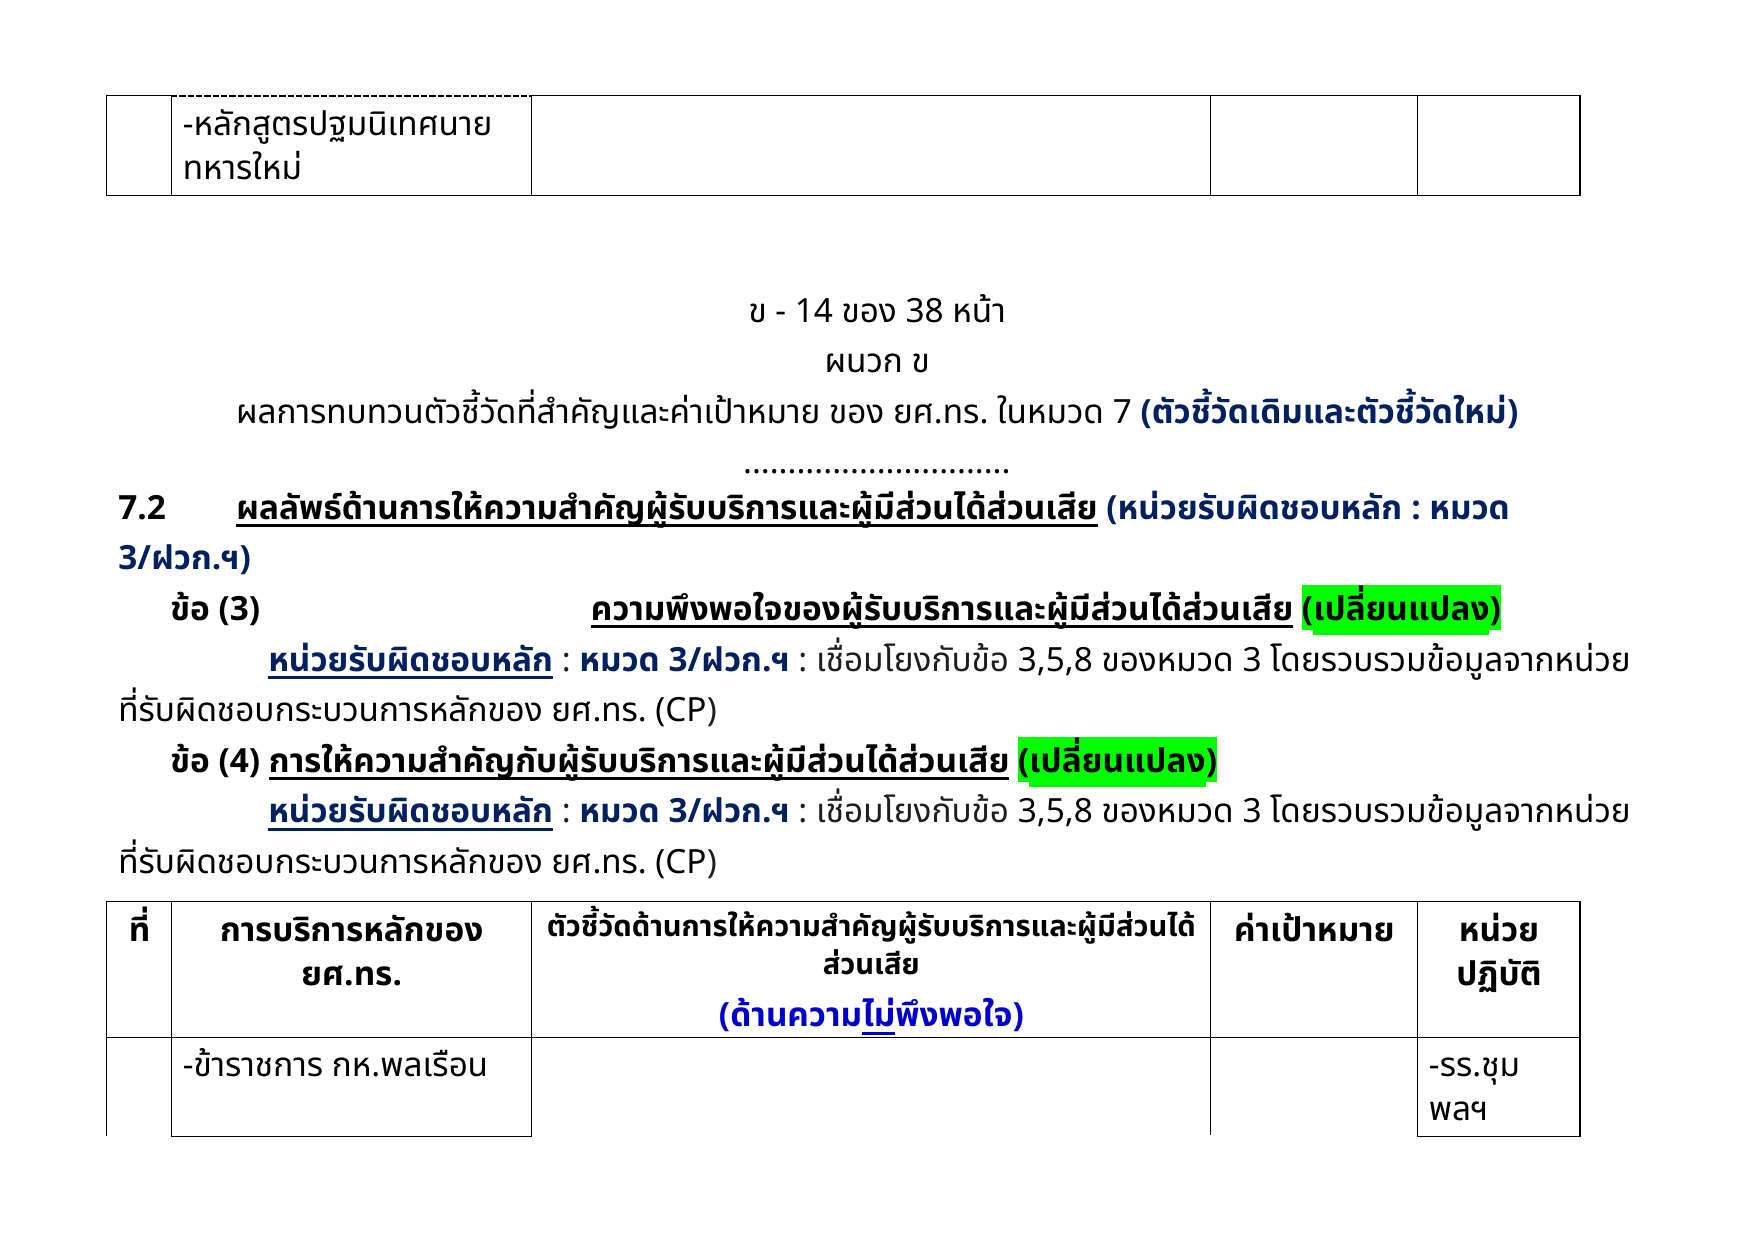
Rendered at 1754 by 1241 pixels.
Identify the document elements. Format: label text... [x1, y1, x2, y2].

table_cell -ข้าราชการ กห.พลเรือน [172, 1038, 531, 1136]
text ข้อ (3) ความพึงพอใจของผู้รับบริการและผู้มีส่วนได้ส่วนเสีย (เปลี่ยนแปลง) [118, 585, 1313, 635]
text .............................. [118, 438, 1636, 483]
table_cell -หลักสูตรปฐมนิเทศนายทหารใหม่ [172, 95, 531, 194]
table_cell [1418, 96, 1579, 194]
table_header ค่าเป้าหมาย [1211, 902, 1417, 1037]
table_cell -รร.ชุมพลฯ [1418, 1038, 1579, 1136]
table_header ตัวชี้วัดด้านการให้ความสำคัญผู้รับบริการและผู้มีส่วนได้ส่วนเสีย (ด้านความไม่พึงพอใจ) [532, 902, 1210, 1037]
text ข้อ (4) การให้ความสำคัญกับผู้รับบริการและผู้มีส่วนได้ส่วนเสีย (เปลี่ยนแปลง) [1206, 737, 1636, 787]
table_header หน่วยปฏิบัติ [1418, 902, 1579, 1037]
text ข้อ (4) การให้ความสำคัญกับผู้รับบริการและผู้มีส่วนได้ส่วนเสีย (เปลี่ยนแปลง) [118, 737, 1029, 787]
table_cell [532, 1038, 1211, 1136]
table_cell [107, 96, 171, 194]
text ข - 14 ของ 38 หน้า [118, 286, 1636, 337]
table_header ที่ [107, 902, 171, 1037]
text ผลการทบทวนตัวชี้วัดที่สำคัญและค่าเป้าหมาย ของ ยศ.ทร. ในหมวด 7 (ตัวชี้วัดเดิมและตัวชี้วัดใหม่) [118, 387, 1636, 438]
text หน่วยรับผิดชอบหลัก : หมวด 3/ฝวก.ฯ : เชื่อมโยงกับข้อ 3,5,8 ของหมวด 3 โดยรวบรวมข้อมูลจากหน่วยที่รับผิดชอบกระบวนการหลักของ ยศ.ทร. (CP) [118, 635, 1636, 737]
table_cell [1211, 96, 1417, 194]
text ผนวก ข [118, 337, 1636, 387]
table_cell [107, 1038, 171, 1136]
table_cell [1211, 1038, 1417, 1136]
text 7.2 ผลลัพธ์ด้านการให้ความสำคัญผู้รับบริการและผู้มีส่วนได้ส่วนเสีย (หน่วยรับผิดชอบหลัก : หมวด 3/ฝวก.ฯ) [118, 483, 1636, 585]
text ข้อ (3) ความพึงพอใจของผู้รับบริการและผู้มีส่วนได้ส่วนเสีย (เปลี่ยนแปลง) [1489, 585, 1636, 635]
text หน่วยรับผิดชอบหลัก : หมวด 3/ฝวก.ฯ : เชื่อมโยงกับข้อ 3,5,8 ของหมวด 3 โดยรวบรวมข้อมูลจากหน่วยที่รับผิดชอบกระบวนการหลักของ ยศ.ทร. (CP) [118, 787, 1636, 888]
table_header การบริการหลักของ ยศ.ทร. [172, 902, 531, 1037]
